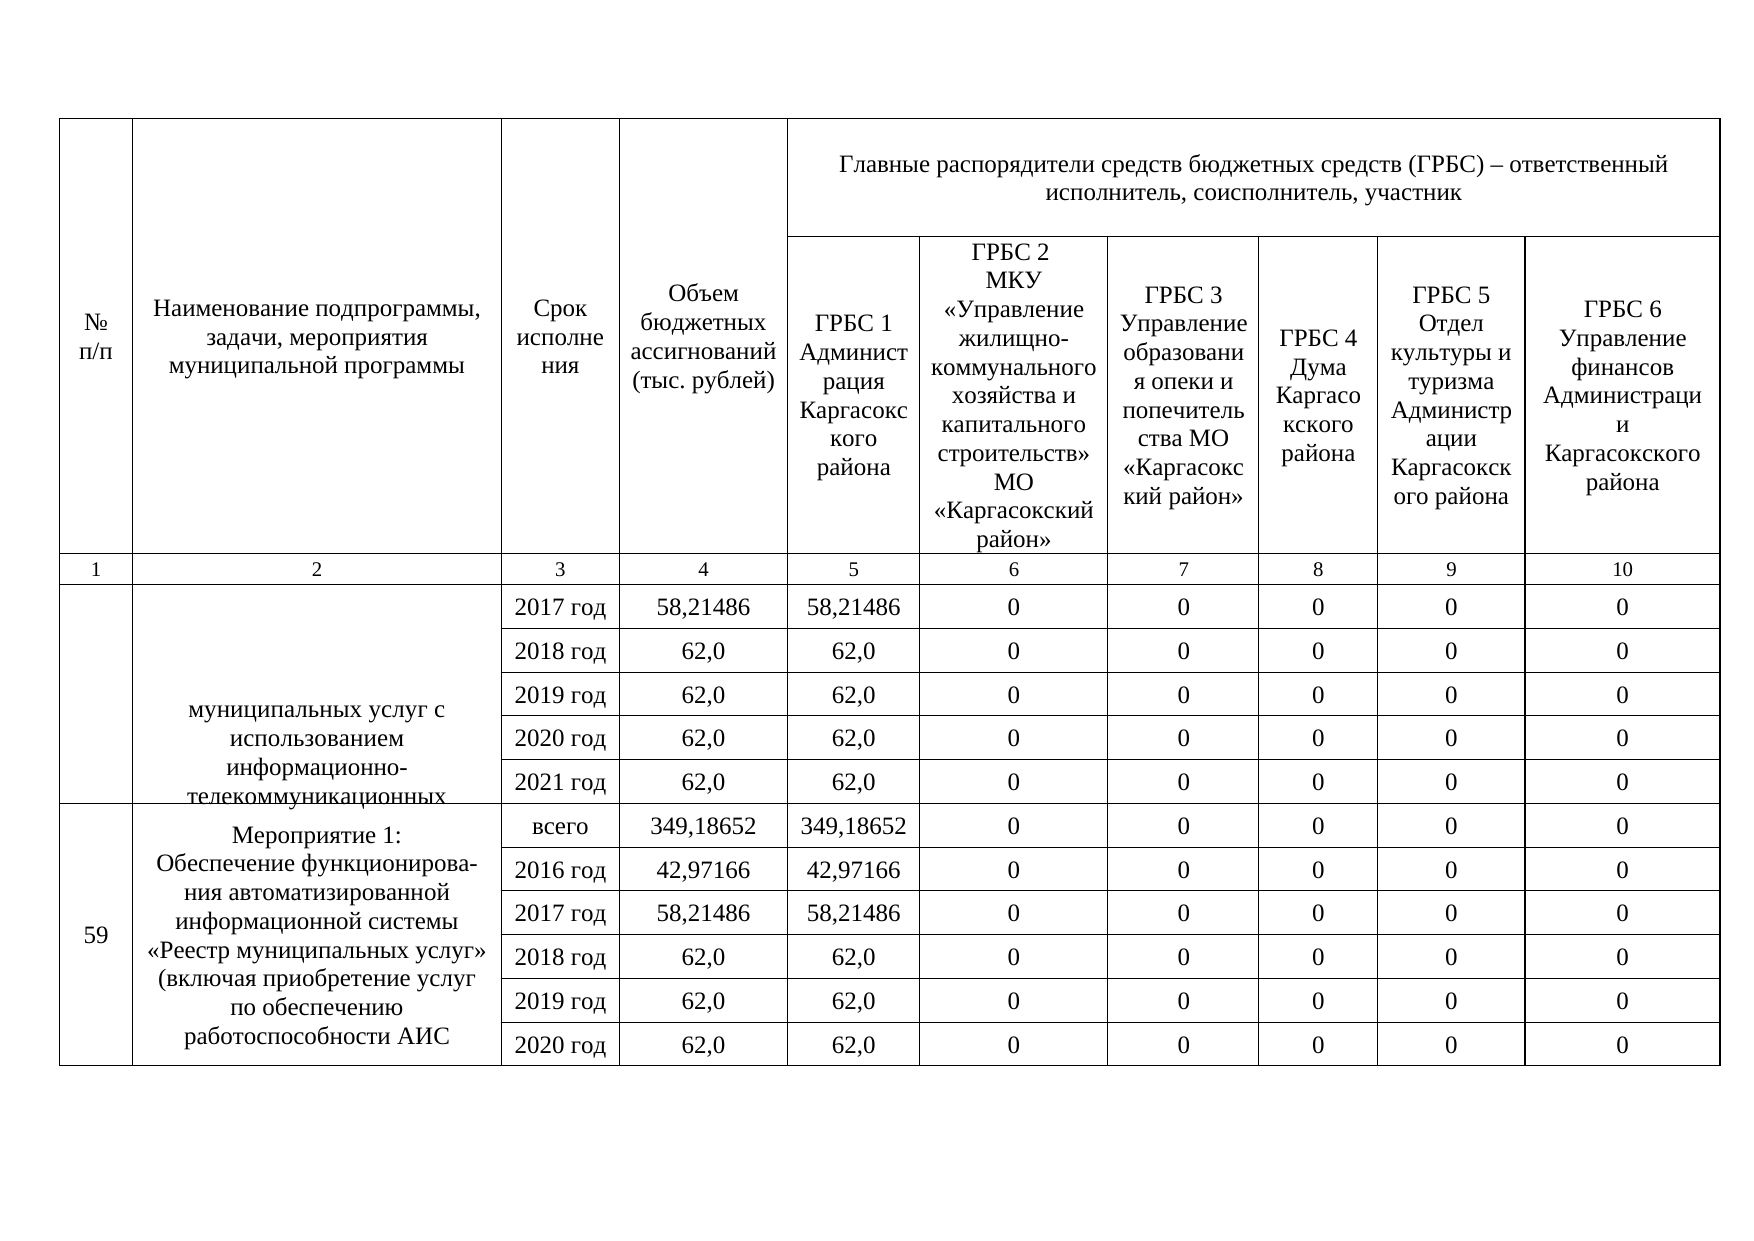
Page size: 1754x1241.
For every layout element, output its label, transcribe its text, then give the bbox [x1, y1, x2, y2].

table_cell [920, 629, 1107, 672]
table_cell 3 [502, 554, 619, 584]
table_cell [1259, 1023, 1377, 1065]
table_cell 8 [1259, 554, 1377, 584]
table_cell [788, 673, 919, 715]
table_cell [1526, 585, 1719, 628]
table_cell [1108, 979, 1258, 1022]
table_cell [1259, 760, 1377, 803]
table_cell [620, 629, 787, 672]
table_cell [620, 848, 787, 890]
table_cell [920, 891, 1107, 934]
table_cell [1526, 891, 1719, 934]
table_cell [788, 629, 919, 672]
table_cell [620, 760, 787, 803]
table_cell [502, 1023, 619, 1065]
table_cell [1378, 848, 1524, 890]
table_cell ГРБС 6 Управление финансов Администрации Каргасокского района [1526, 237, 1719, 553]
table_cell 2 [133, 554, 501, 584]
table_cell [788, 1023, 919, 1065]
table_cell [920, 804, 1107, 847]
table_cell ГРБС 4 Дума Каргасокского района [1259, 237, 1377, 553]
table_cell 9 [1378, 554, 1524, 584]
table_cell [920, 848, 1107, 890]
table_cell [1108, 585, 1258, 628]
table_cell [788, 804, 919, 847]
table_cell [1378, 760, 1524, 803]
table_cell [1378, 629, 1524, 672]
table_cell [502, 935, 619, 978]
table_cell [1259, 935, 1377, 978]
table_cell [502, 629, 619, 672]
table_header Объем бюджетных ассигнований (тыс. рублей) [620, 119, 787, 553]
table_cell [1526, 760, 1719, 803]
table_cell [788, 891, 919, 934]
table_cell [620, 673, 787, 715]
table_cell 4 [620, 554, 787, 584]
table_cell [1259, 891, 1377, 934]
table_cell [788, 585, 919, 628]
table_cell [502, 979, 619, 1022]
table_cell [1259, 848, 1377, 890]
table_cell ГРБС 3 Управление образования опеки и попечительства МО «Каргасокский район» [1108, 237, 1258, 553]
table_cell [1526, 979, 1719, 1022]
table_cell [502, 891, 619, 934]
table_header № п/п [60, 119, 132, 553]
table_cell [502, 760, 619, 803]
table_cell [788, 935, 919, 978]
table_cell 1 [60, 554, 132, 584]
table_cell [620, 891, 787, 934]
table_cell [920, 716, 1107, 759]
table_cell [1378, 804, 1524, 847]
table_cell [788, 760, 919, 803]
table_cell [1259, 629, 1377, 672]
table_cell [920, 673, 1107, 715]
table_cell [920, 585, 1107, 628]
table_cell ГРБС 2 МКУ «Управление жилищно-коммунального хозяйства и капитального строительств» МО «Каргасокский район» [920, 237, 1107, 553]
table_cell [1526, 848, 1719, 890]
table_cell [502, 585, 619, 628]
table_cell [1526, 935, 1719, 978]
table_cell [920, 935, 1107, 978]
table_cell 10 [1526, 554, 1719, 584]
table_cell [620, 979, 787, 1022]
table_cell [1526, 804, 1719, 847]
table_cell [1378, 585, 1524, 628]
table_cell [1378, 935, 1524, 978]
table_cell 5 [788, 554, 919, 584]
table_cell ГРБС 1 Администрация Каргасокского района [788, 237, 919, 553]
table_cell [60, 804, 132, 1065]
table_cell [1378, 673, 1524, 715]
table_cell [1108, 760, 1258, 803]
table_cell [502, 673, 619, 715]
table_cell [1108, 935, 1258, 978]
table_header Срок исполнения [502, 119, 619, 553]
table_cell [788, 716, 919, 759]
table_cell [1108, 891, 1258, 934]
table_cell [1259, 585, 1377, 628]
table_cell 6 [920, 554, 1107, 584]
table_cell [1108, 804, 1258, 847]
table_cell ГРБС 5 Отдел культуры и туризма Администрации Каргасокского района [1378, 237, 1524, 553]
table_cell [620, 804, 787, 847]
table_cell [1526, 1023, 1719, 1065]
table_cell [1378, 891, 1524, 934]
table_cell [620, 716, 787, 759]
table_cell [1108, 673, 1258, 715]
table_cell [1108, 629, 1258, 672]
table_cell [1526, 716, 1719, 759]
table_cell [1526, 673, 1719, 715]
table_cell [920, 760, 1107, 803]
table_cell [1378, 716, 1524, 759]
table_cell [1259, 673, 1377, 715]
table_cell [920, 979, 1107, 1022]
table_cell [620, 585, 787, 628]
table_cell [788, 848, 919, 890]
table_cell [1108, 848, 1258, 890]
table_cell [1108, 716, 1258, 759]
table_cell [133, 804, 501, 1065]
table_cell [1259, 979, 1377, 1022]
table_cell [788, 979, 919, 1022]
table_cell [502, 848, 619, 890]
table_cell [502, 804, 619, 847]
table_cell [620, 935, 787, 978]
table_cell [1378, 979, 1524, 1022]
table_header Главные распорядители средств бюджетных средств (ГРБС) – ответственный исполнитель, соисполнитель, участник [788, 119, 1719, 236]
table_header Наименование подпрограммы, задачи, мероприятия муниципальной программы [133, 119, 501, 553]
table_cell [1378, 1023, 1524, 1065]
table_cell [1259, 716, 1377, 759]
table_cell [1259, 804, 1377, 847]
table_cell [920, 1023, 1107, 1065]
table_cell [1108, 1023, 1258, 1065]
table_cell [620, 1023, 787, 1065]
table_cell 7 [1108, 554, 1258, 584]
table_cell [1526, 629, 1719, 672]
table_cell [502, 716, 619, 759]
